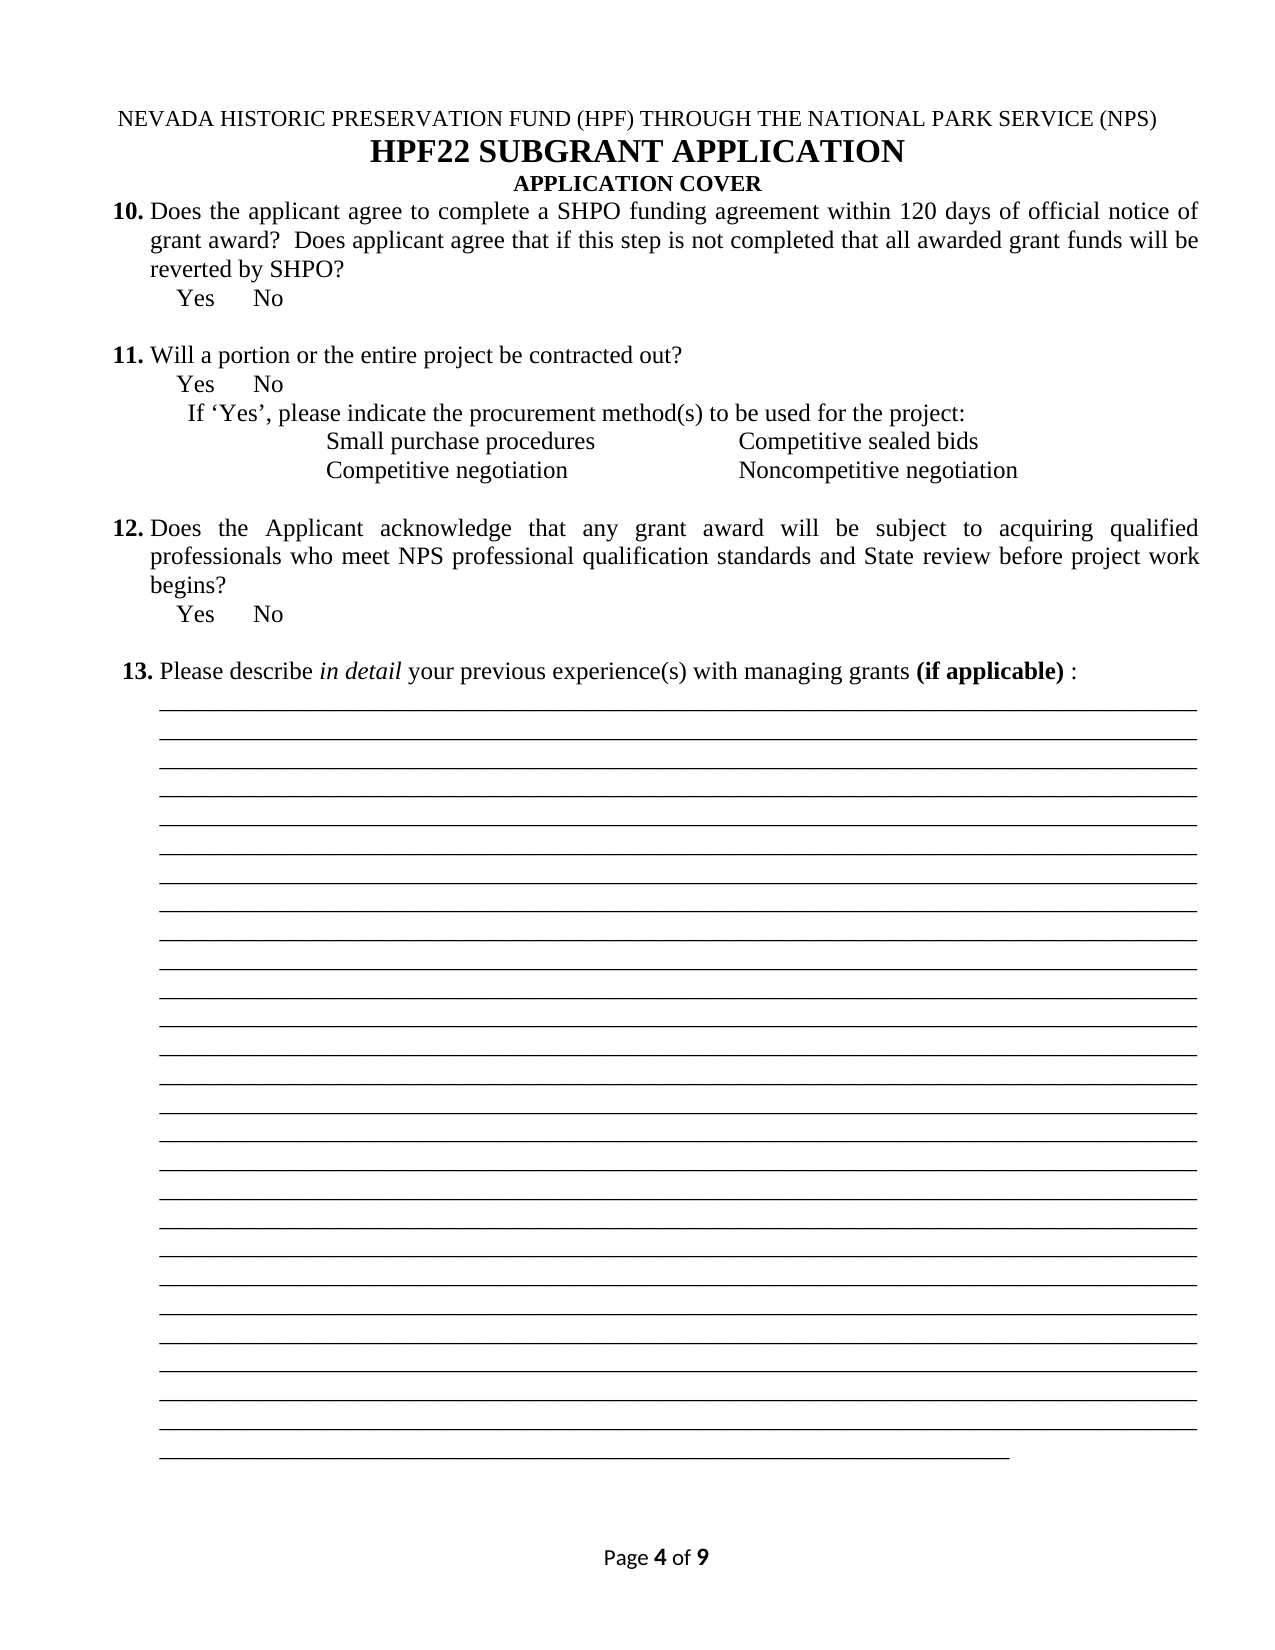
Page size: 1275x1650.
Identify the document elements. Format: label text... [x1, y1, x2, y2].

text Yes No [150, 283, 1200, 311]
list Will a portion or the entire project be contracted out? [112, 340, 1200, 369]
text Yes No [150, 369, 1200, 398]
list Please describe in detail your previous experience(s) with managing grants (if applicable) : __________________________________________________________________________________________________________________________________________________________________________________________________________________________________________________________________________________________________________________________________________________________________________________________________________________________________________________________________________________________________________________________________________________________________________________________________________________________________________________________________________________________________________________________________________________________________________________________________________________________________________________________________________________________________________________________________________________________________________________________________________________________________________________________________________________________________________________________________________________________________________________________________________________________________________________________________________________________________________________________________________________________________________________________________________________________________________________________________________________________________________________________________________________________________________________________________________________________________________________________________________________________________________________________________________________________________________________________________________________________________________________________________________________________________________________________________________________________________________________________________________________________________________________________________________________________________________________________________________________________________________________________________________________________________________________________________________________________________________________ [122, 656, 1200, 1461]
text If ‘Yes’, please indicate the procurement method(s) to be used for the project: [187, 398, 1200, 426]
text Small purchase procedures Competitive sealed bids [300, 426, 1200, 455]
list Does the Applicant acknowledge that any grant award will be subject to acquiring qualified professionals who meet NPS professional qualification standards and State review before project work begins? [112, 513, 1200, 599]
text Competitive negotiation Noncompetitive negotiation [300, 455, 1200, 484]
list Does the applicant agree to complete a SHPO funding agreement within 120 days of official notice of grant award? Does applicant agree that if this step is not completed that all awarded grant funds will be reverted by SHPO? [112, 196, 1200, 283]
text Yes No [150, 599, 1200, 628]
